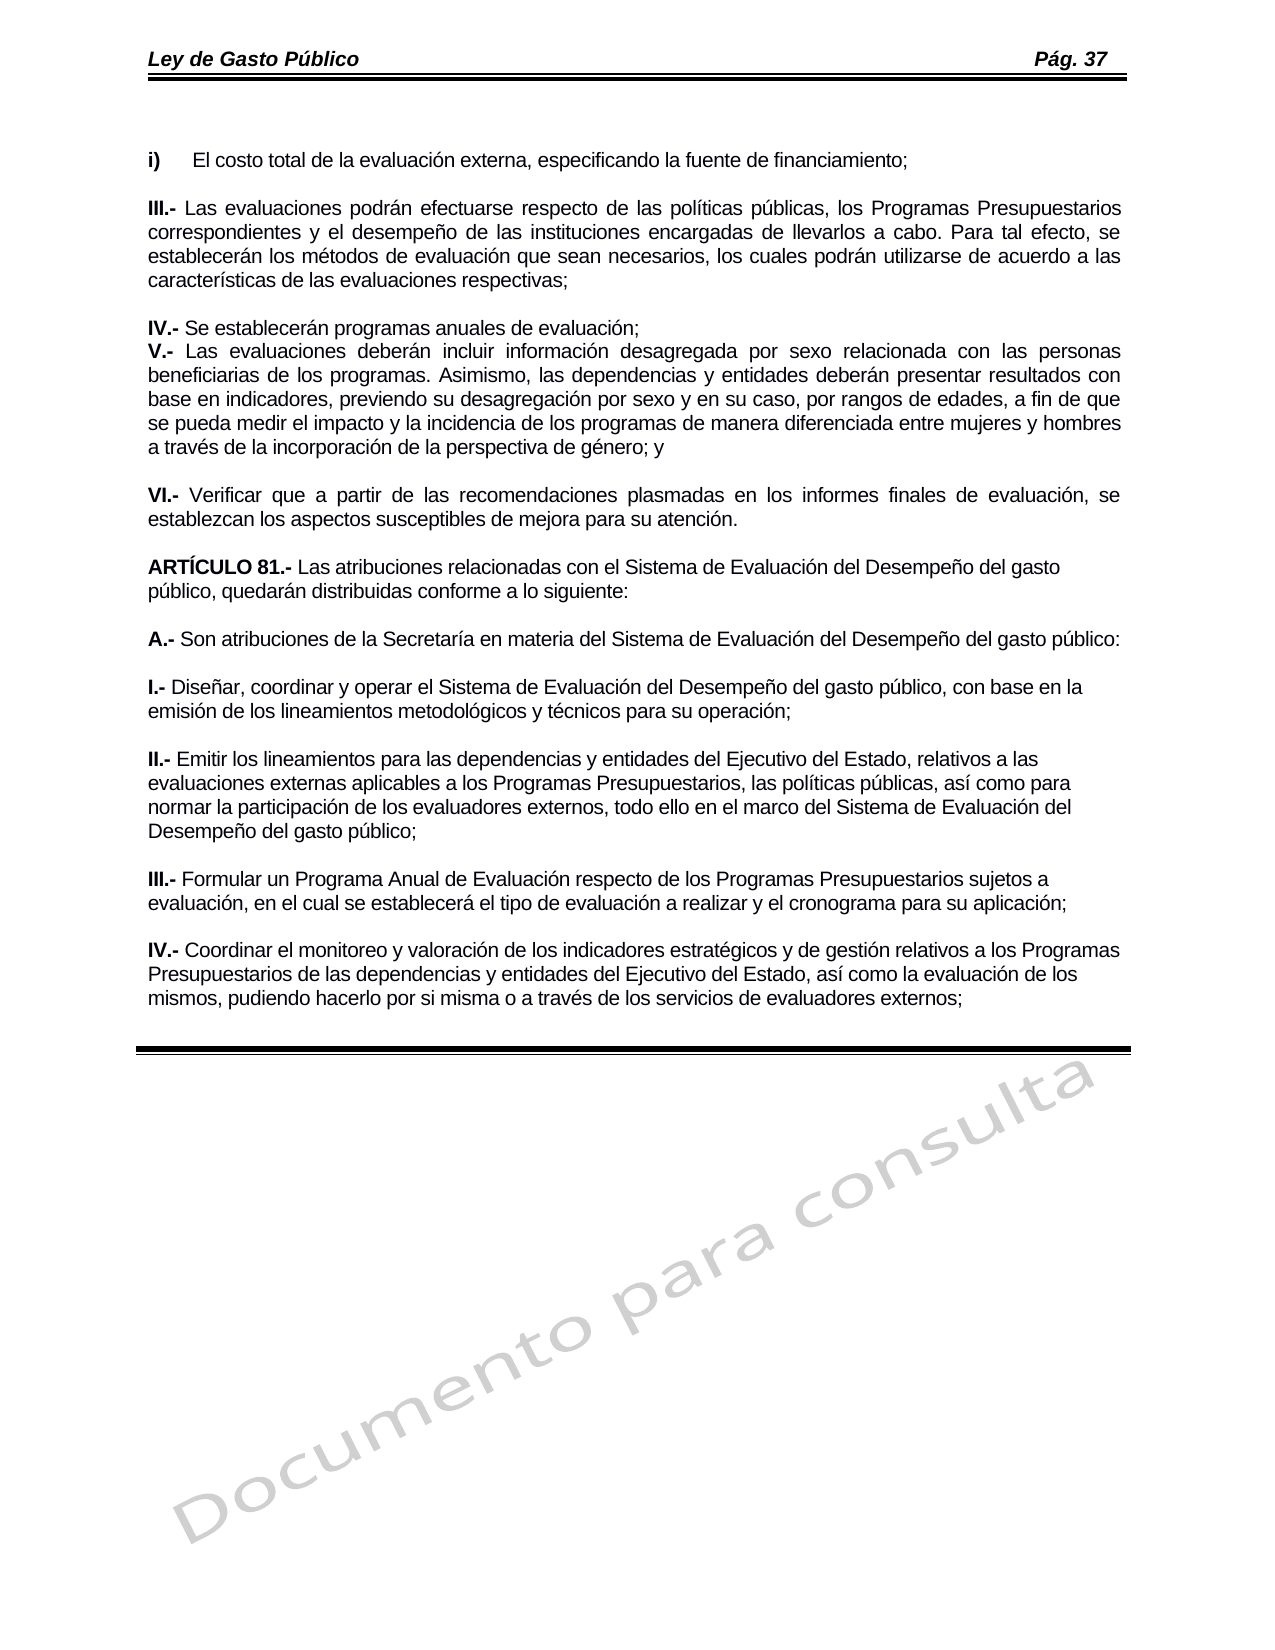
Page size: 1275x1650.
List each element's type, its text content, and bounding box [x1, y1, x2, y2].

text I.- Diseñar, coordinar y operar el Sistema de Evaluación del Desempeño del gasto público, con base en la emisión de los lineamientos metodológicos y técnicos para su operación; [148, 675, 1122, 723]
text VI.- Verificar que a partir de las recomendaciones plasmadas en los informes finales de evaluación, se establezcan los aspectos susceptibles de mejora para su atención. [148, 483, 1122, 531]
text ARTÍCULO 81.- Las atribuciones relacionadas con el Sistema de Evaluación del Desempeño del gasto público, quedarán distribuidas conforme a lo siguiente: [148, 555, 1122, 603]
text II.- Emitir los lineamientos para las dependencias y entidades del Ejecutivo del Estado, relativos a las evaluaciones externas aplicables a los Programas Presupuestarios, las políticas públicas, así como para normar la participación de los evaluadores externos, todo ello en el marco del Sistema de Evaluación del Desempeño del gasto público; [148, 747, 1122, 842]
text IV.- Se establecerán programas anuales de evaluación; [148, 315, 1122, 339]
text V.- Las evaluaciones deberán incluir información desagregada por sexo relacionada con las personas beneficiarias de los programas. Asimismo, las dependencias y entidades deberán presentar resultados con base en indicadores, previendo su desagregación por sexo y en su caso, por rangos de edades, a fin de que se pueda medir el impacto y la incidencia de los programas de manera diferenciada entre mujeres y hombres a través de la incorporación de la perspectiva de género; y [148, 339, 1122, 459]
text A.- Son atribuciones de la Secretaría en materia del Sistema de Evaluación del Desempeño del gasto público: [148, 627, 1122, 651]
text III.- Formular un Programa Anual de Evaluación respecto de los Programas Presupuestarios sujetos a evaluación, en el cual se establecerá el tipo de evaluación a realizar y el cronograma para su aplicación; [148, 866, 1122, 914]
list El costo total de la evaluación externa, especificando la fuente de financiamiento; [148, 148, 1123, 172]
text III.- Las evaluaciones podrán efectuarse respecto de las políticas públicas, los Programas Presupuestarios correspondientes y el desempeño de las instituciones encargadas de llevarlos a cabo. Para tal efecto, se establecerán los métodos de evaluación que sean necesarios, los cuales podrán utilizarse de acuerdo a las características de las evaluaciones respectivas; [148, 196, 1122, 291]
text IV.- Coordinar el monitoreo y valoración de los indicadores estratégicos y de gestión relativos a los Programas Presupuestarios de las dependencias y entidades del Ejecutivo del Estado, así como la evaluación de los mismos, pudiendo hacerlo por si misma o a través de los servicios de evaluadores externos; [148, 938, 1122, 1010]
